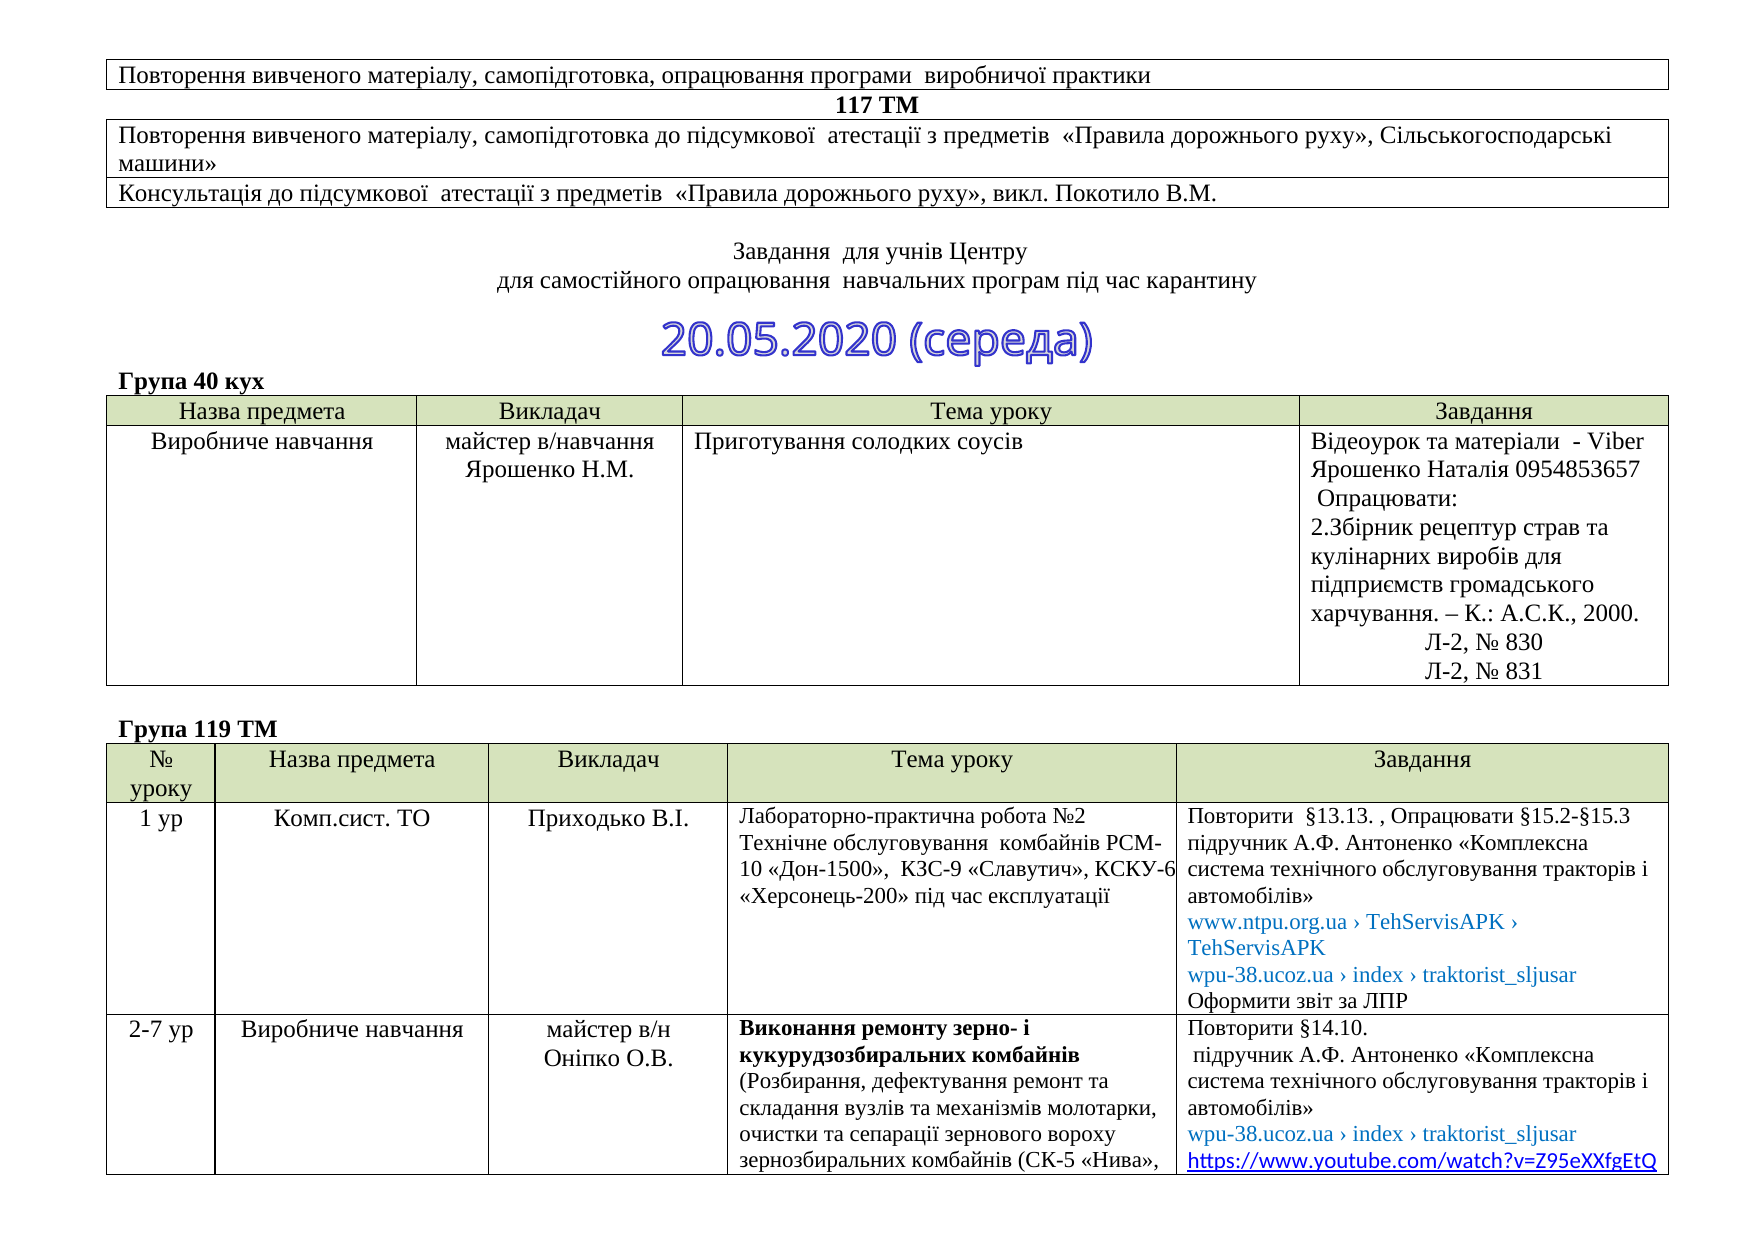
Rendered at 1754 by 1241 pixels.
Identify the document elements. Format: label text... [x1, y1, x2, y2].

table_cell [489, 1015, 727, 1174]
text 117 ТМ [118, 90, 1636, 119]
text Завдання для учнів Центру [118, 236, 1636, 265]
table_cell Відеоурок та матеріали - Viber Ярошенко Наталія 0954853657 Опрацювати: 2.Збірник рецептур страв та кулінарних виробів для підприємств громадського харчування. – К.: А.С.К., 2000. Л-2, № 830 Л-2, № 831 [1300, 426, 1668, 684]
table_cell Комп.сист. ТО [216, 803, 488, 1013]
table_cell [728, 1015, 1176, 1174]
table_cell 1 ур [107, 803, 214, 1013]
table_header Завдання [1177, 744, 1668, 802]
text Група 40 кух [118, 366, 1636, 395]
table_cell Приходько В.І. [489, 803, 727, 1013]
table_cell Приготування солодких соусів [683, 426, 1299, 684]
table_header Завдання [1300, 396, 1668, 425]
table_header Повторення вивченого матеріалу, самопідготовка, опрацювання програми виробничої практики [107, 60, 1668, 89]
table_cell Повторити §13.13. , Опрацювати §15.2-§15.3 підручник А.Ф. Антоненко «Комплексна система технічного обслуговування тракторів і автомобілів» www.ntpu.org.ua › TehServisAPK › TehServisAPK wpu-38.ucoz.ua › index › traktorist_sljusar Оформити звіт за ЛПР [1177, 803, 1668, 1013]
table_header Назва предмета [216, 744, 488, 802]
table_cell Виробниче навчання [216, 1015, 488, 1174]
table_cell Виробниче навчання [107, 426, 416, 684]
table_header Тема уроку [728, 744, 1176, 802]
table_cell майстер в/навчання Ярошенко Н.М. [417, 426, 682, 684]
table_header № уроку [107, 744, 214, 802]
table_cell Лабораторно-практична робота №2 Технічне обслуговування комбайнів РСМ-10 «Дон-1500», КЗС-9 «Славутич», КСКУ-6 «Херсонець-200» під час експлуатації [728, 803, 1176, 1013]
table_cell 2-7 ур [107, 1015, 214, 1174]
table_header Тема уроку [683, 396, 1299, 425]
text для самостійного опрацювання навчальних програм під час карантину [118, 265, 1636, 293]
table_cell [1177, 1015, 1668, 1174]
table_header Назва предмета [107, 396, 416, 425]
text Група 119 ТМ [118, 714, 1636, 743]
table_header Викладач [489, 744, 727, 802]
table_cell Консультація до підсумкової атестації з предметів «Правила дорожнього руху», викл. Покотило В.М. [107, 178, 1668, 207]
table_header Повторення вивченого матеріалу, самопідготовка до підсумкової атестації з предметів «Правила дорожнього руху», Сільськогосподарські машини» [107, 120, 1668, 177]
table_header Викладач [417, 396, 682, 425]
